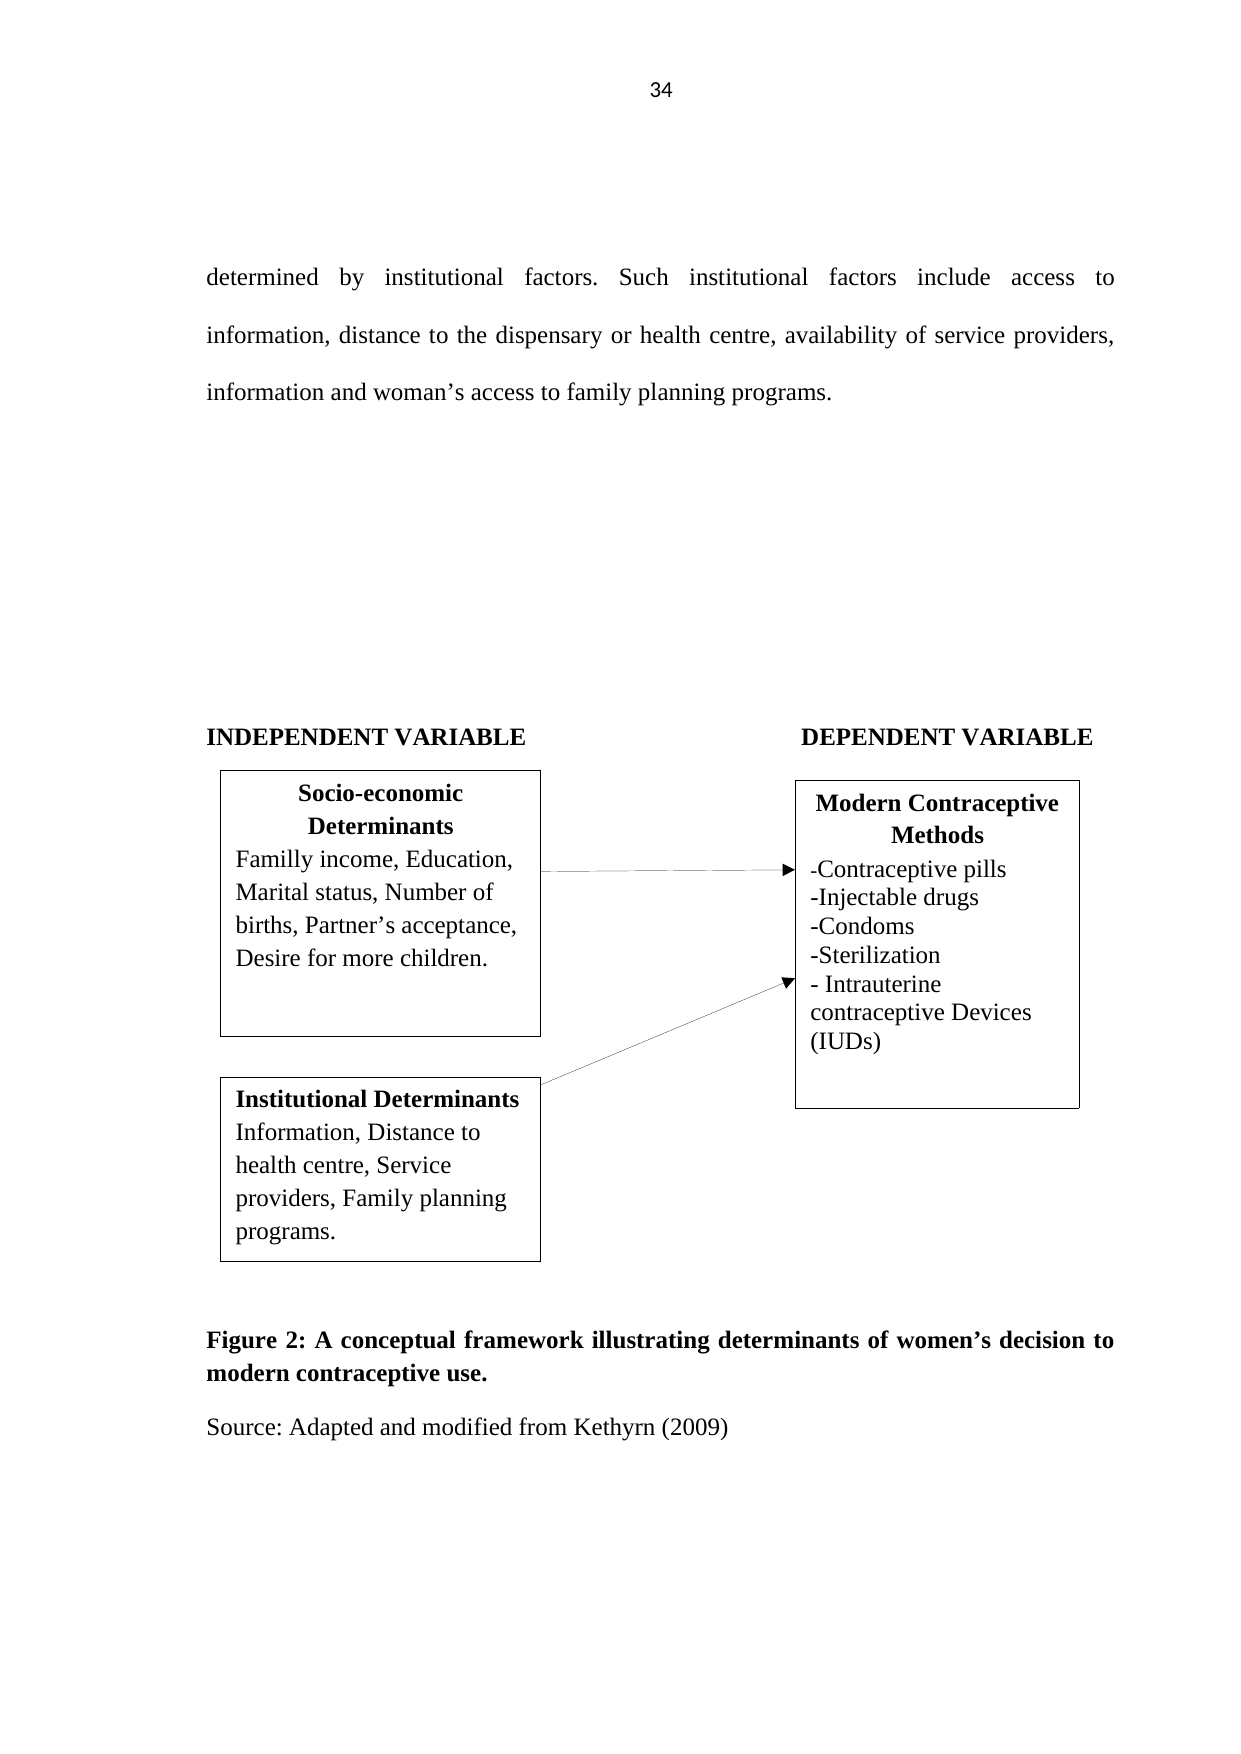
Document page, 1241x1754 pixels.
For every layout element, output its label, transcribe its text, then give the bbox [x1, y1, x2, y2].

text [206, 262, 1116, 406]
text INDEPENDENT VARIABLE DEPENDENT VARIABLE [206, 722, 1116, 751]
text Source: Adapted and modified from Kethyrn (2009) [206, 1412, 1116, 1441]
text Figure 2: A conceptual framework illustrating determinants of women’s decision to modern contraceptive use. [206, 1325, 1116, 1387]
